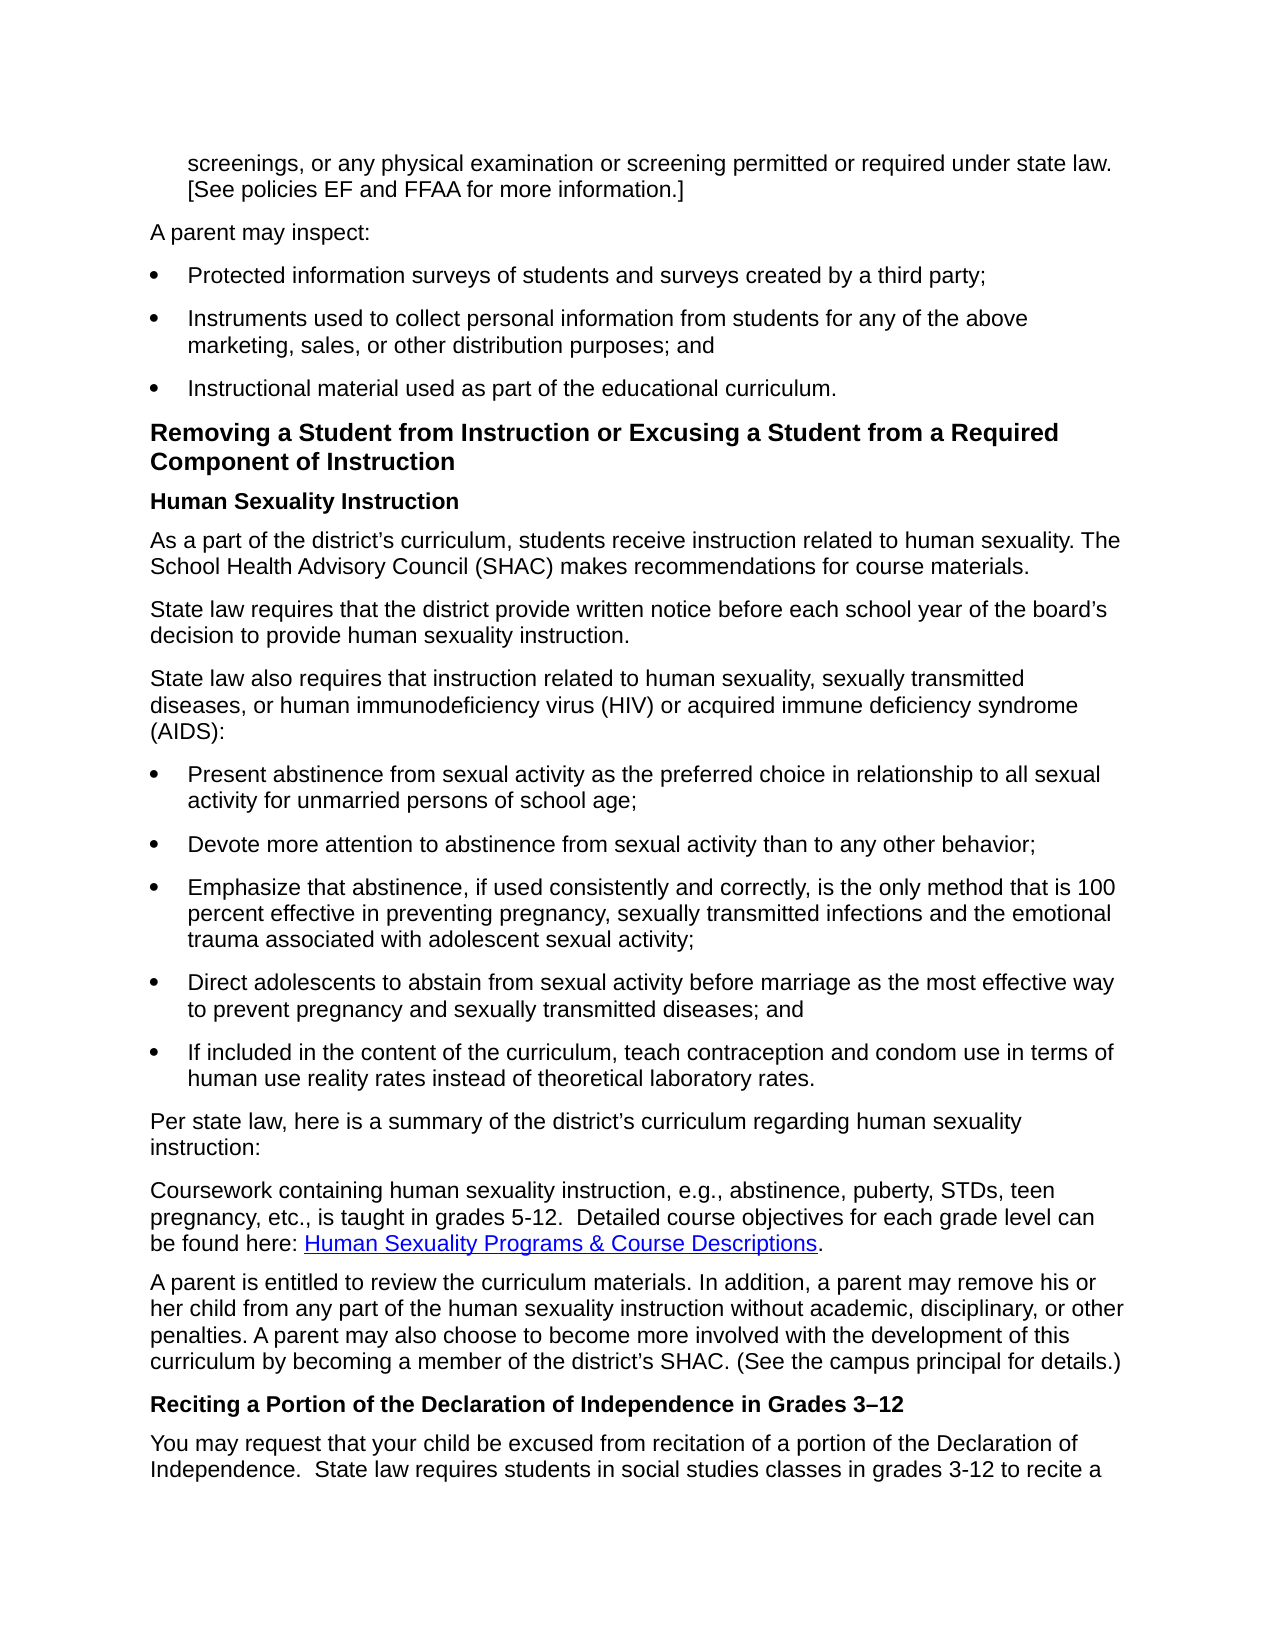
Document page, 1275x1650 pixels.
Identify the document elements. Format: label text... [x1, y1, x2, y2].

text State law requires that the district provide written notice before each school year of the board’s decision to provide human sexuality instruction. [150, 596, 1125, 649]
list Instruments used to collect personal information from students for any of the above marketing, sales, or other distribution purposes; and [150, 305, 1125, 358]
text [150, 1430, 1125, 1483]
text Per state law, here is a summary of the district’s curriculum regarding human sexuality instruction: [150, 1108, 1125, 1161]
text A parent may inspect: [150, 219, 1125, 246]
list Devote more attention to abstinence from sexual activity than to any other behavior; [150, 831, 1125, 857]
text State law also requires that instruction related to human sexuality, sexually transmitted diseases, or human immunodeficiency virus (HIV) or acquired immune deficiency syndrome (AIDS): [150, 665, 1125, 744]
text A parent is entitled to review the curriculum materials. In addition, a parent may remove his or her child from any part of the human sexuality instruction without academic, disciplinary, or other penalties. A parent may also choose to become more involved with the development of this curriculum by becoming a member of the district’s SHAC. (See the campus principal for details.) [150, 1269, 1125, 1374]
list Instructional material used as part of the educational curriculum. [150, 375, 1125, 401]
subtitle Removing a Student from Instruction or Excusing a Student from a Required Component of Instruction [150, 418, 1125, 475]
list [150, 150, 1125, 203]
list Present abstinence from sexual activity as the preferred choice in relationship to all sexual activity for unmarried persons of school age; [150, 761, 1125, 814]
text Coursework containing human sexuality instruction, e.g., abstinence, puberty, STDs, teen pregnancy, etc., is taught in grades 5-12. Detailed course objectives for each grade level can be found here: Human Sexuality Programs & Course Descriptions. [150, 1177, 1125, 1256]
list Direct adolescents to abstain from sexual activity before marriage as the most effective way to prevent pregnancy and sexually transmitted diseases; and [150, 969, 1125, 1022]
list Emphasize that abstinence, if used consistently and correctly, is the only method that is 100 percent effective in preventing pregnancy, sexually transmitted infections and the emotional trauma associated with adolescent sexual activity; [150, 873, 1125, 953]
subtitle Human Sexuality Instruction [150, 488, 1125, 514]
subtitle Reciting a Portion of the Declaration of Independence in Grades 3–12 [150, 1391, 1125, 1417]
text As a part of the district’s curriculum, students receive instruction related to human sexuality. The School Health Advisory Council (SHAC) makes recommendations for course materials. [150, 527, 1125, 579]
list If included in the content of the curriculum, teach contraception and condom use in terms of human use reality rates instead of theoretical laboratory rates. [150, 1039, 1125, 1091]
list Protected information surveys of students and surveys created by a third party; [150, 262, 1125, 289]
